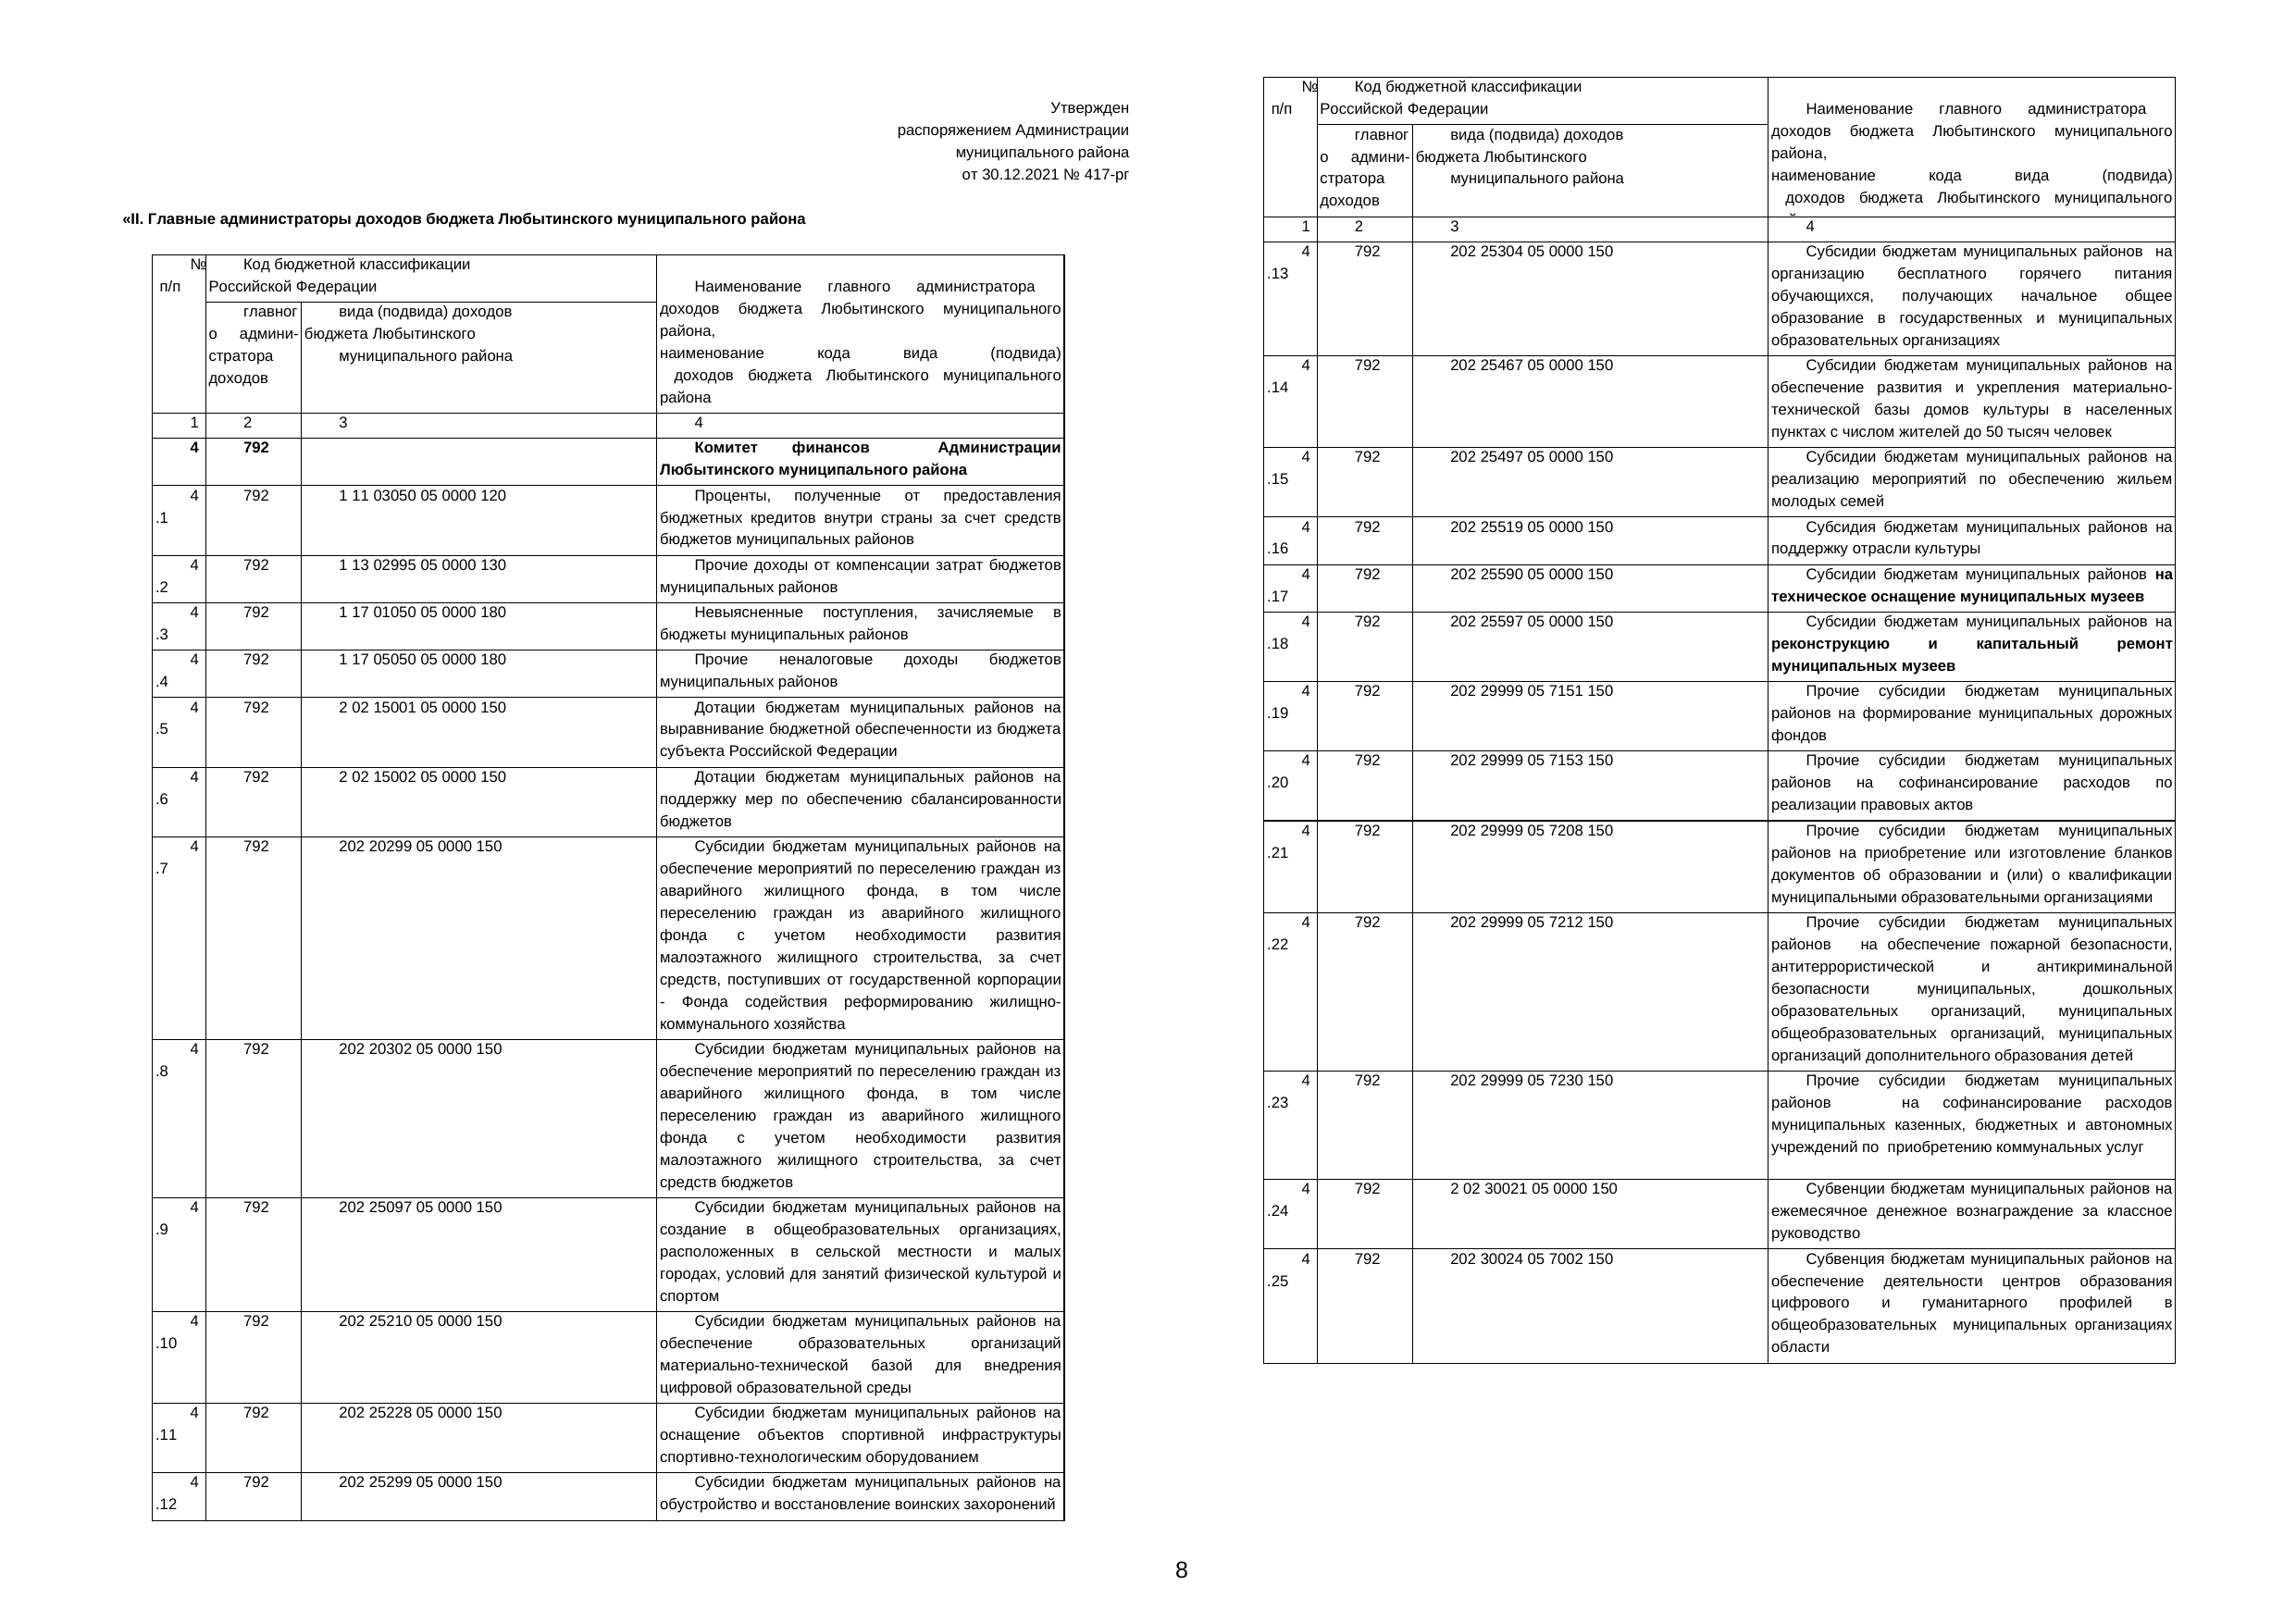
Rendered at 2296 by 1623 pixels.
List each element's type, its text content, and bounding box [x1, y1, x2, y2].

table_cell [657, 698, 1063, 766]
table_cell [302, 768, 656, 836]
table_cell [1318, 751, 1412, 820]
table_cell 1 11 03050 05 0000 120 [302, 486, 656, 554]
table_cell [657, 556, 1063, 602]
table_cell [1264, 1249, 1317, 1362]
table_header Код бюджетной классификации Российской Федерации [206, 255, 656, 302]
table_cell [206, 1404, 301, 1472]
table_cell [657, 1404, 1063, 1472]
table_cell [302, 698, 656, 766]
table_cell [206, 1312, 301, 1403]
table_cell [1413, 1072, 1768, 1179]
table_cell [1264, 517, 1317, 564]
table_cell 4.1 [153, 486, 205, 554]
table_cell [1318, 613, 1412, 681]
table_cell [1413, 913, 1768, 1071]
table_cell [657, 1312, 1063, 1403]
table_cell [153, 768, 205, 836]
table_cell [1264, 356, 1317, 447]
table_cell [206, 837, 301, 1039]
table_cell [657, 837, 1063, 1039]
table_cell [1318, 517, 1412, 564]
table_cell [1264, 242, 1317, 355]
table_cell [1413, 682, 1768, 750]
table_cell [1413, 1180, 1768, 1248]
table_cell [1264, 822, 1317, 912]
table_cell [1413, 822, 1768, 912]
table_cell 2 [1318, 217, 1412, 242]
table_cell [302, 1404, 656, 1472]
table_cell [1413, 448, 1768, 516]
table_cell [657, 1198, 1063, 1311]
table_header Код бюджетной классификации Российской Федерации [1318, 78, 1768, 124]
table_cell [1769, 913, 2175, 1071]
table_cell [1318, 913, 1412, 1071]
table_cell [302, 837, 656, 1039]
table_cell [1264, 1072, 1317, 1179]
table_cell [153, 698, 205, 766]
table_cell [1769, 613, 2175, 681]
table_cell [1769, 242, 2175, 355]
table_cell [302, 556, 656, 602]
table_cell 792 [206, 439, 301, 485]
table_header № п/п [153, 255, 205, 413]
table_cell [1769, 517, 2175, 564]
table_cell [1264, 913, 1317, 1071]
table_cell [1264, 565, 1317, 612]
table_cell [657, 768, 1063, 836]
text от 30.12.2021 № 417-рг [87, 166, 1129, 183]
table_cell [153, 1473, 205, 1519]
table_cell 792 [206, 486, 301, 554]
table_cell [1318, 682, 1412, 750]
table_header Наименование главного администратора доходов бюджета Любытинского муниципального района, наименование кода вида (подвида) доходов бюджета Любытинского муниципального района [1769, 78, 2175, 216]
table_cell Проценты, полученные от предоставления бюджетных кредитов внутри страны за счет средств бюджетов муниципальных районов [657, 486, 1063, 554]
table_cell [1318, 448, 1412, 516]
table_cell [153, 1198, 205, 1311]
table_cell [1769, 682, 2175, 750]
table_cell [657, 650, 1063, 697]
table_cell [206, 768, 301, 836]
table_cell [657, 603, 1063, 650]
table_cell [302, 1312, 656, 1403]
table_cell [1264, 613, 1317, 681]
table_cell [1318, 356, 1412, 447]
table_cell Комитет финансов Администрации Любытинского муниципального района [657, 439, 1063, 485]
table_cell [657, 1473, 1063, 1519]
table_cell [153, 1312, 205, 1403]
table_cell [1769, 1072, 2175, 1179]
table_header Наименование главного администратора доходов бюджета Любытинского муниципального района, наименование кода вида (подвида) доходов бюджета Любытинского муниципального района [657, 255, 1063, 413]
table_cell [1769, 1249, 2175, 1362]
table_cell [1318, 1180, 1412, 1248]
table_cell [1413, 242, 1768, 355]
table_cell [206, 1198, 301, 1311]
table_cell 3 [1413, 217, 1768, 242]
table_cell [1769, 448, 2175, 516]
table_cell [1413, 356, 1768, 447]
text Утвержден [87, 99, 1129, 117]
table_cell главного админи-стратора доходов [206, 303, 301, 413]
table_cell 4 [657, 414, 1063, 438]
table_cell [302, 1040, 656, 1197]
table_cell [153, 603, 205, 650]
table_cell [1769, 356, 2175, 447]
table_cell вида (подвида) доходов бюджета Любытинского муниципального района [1413, 125, 1768, 216]
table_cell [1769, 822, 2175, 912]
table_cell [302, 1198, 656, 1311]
table_cell 4 [1769, 217, 2175, 242]
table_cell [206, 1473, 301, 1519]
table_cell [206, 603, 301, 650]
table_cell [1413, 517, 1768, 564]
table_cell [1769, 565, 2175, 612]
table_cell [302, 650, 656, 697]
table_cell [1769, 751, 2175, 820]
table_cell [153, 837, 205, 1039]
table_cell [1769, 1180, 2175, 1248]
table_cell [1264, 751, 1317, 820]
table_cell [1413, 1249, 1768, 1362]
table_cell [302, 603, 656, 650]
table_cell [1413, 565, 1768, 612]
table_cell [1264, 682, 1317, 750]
text муниципального района [87, 143, 1129, 161]
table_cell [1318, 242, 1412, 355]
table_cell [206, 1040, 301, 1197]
table_cell 4.2 [153, 556, 205, 602]
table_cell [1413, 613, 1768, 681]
table_cell 2 [206, 414, 301, 438]
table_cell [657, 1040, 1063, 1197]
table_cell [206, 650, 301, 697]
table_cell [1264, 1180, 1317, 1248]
table_cell [302, 439, 656, 485]
table_cell главного админи-стратора доходов [1318, 125, 1412, 216]
table_header № п/п [1264, 78, 1317, 216]
text «II. Главные администраторы доходов бюджета Любытинского муниципального района [87, 210, 1129, 228]
table_cell 1 [153, 414, 205, 438]
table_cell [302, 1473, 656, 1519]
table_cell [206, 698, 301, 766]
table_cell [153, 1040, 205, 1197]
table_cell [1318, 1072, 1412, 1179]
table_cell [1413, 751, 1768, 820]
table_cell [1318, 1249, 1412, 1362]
text распоряжением Администрации [87, 121, 1129, 139]
table_cell вида (подвида) доходов бюджета Любытинского муниципального района [302, 303, 656, 413]
table_cell 4 [153, 439, 205, 485]
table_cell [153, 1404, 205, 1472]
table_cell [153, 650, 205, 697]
table_cell 3 [302, 414, 656, 438]
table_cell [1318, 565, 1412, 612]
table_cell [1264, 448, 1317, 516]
table_cell 792 [206, 556, 301, 602]
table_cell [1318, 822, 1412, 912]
table_cell 1 [1264, 217, 1317, 242]
